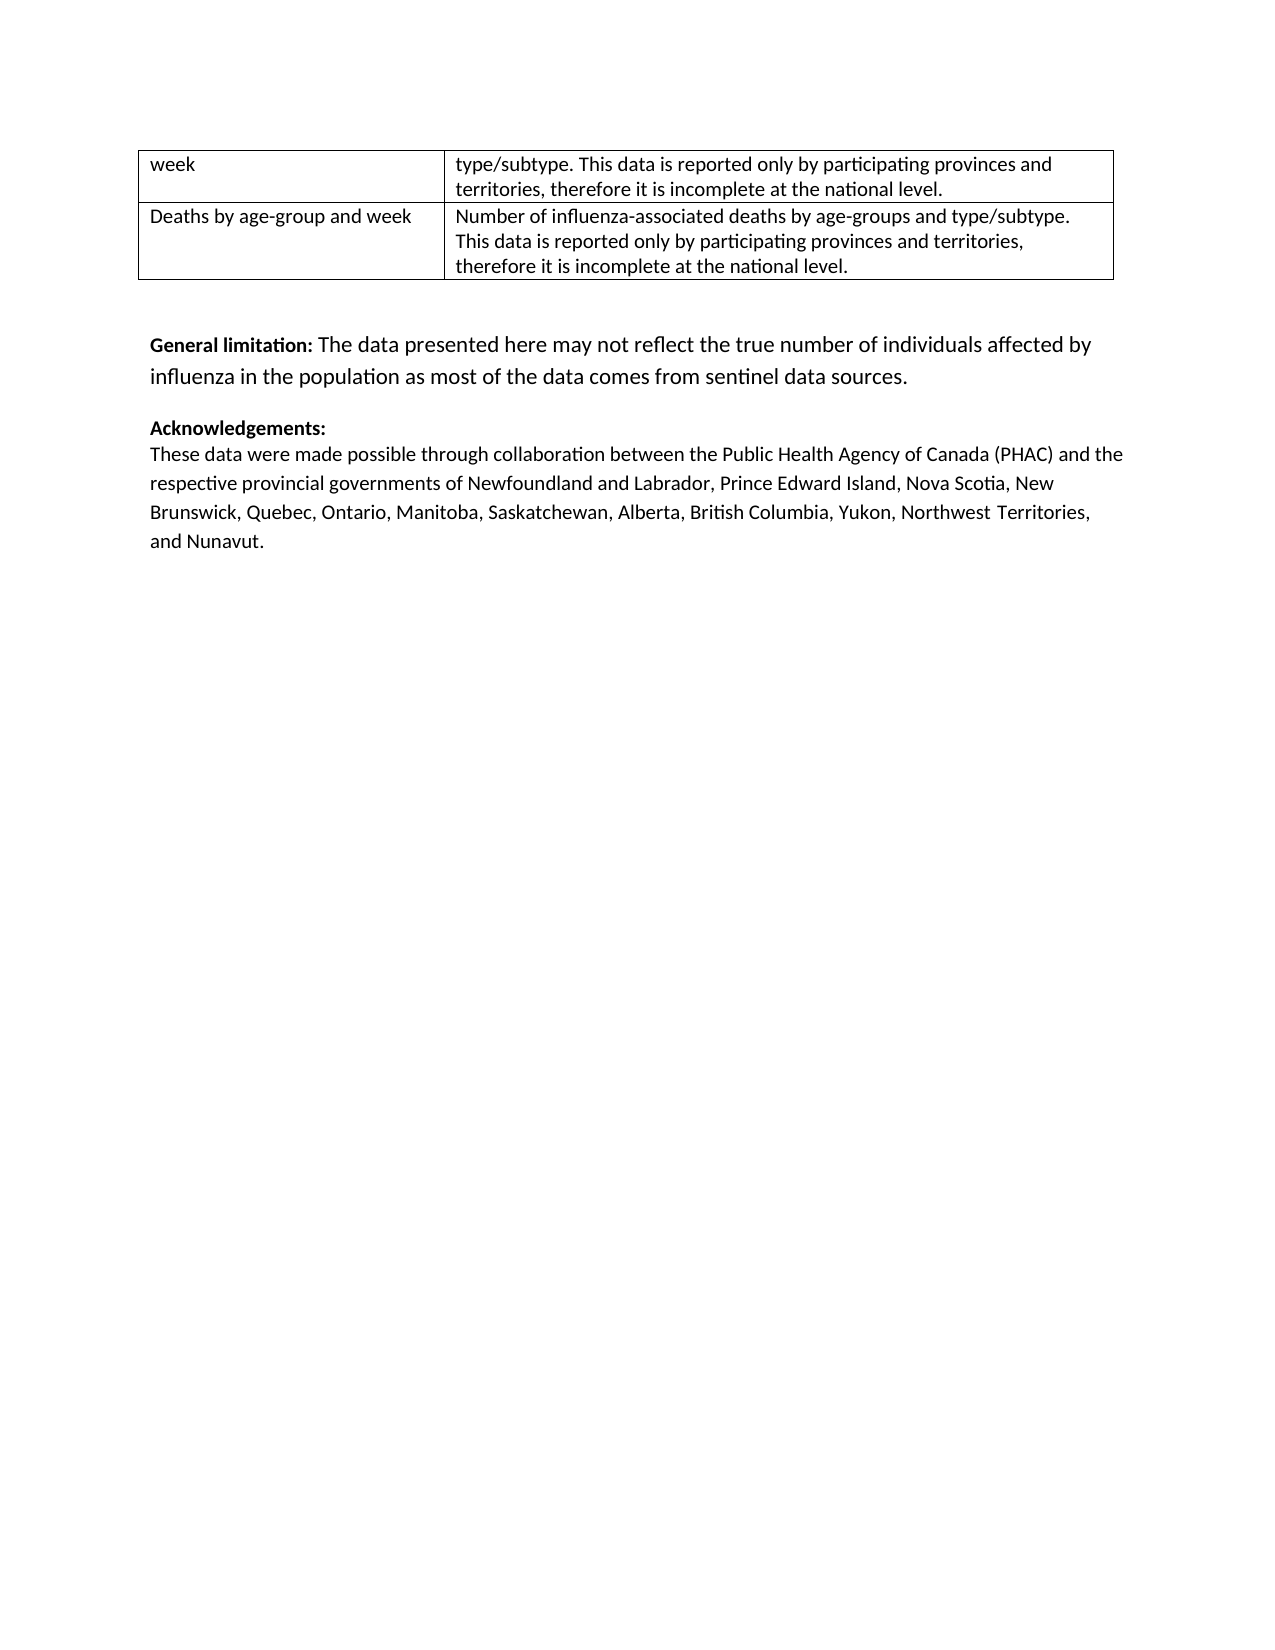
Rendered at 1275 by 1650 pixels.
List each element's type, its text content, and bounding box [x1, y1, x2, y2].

text General limitation: The data presented here may not reflect the true number of individuals affected by influenza in the population as most of the data comes from sentinel data sources. [150, 330, 1125, 390]
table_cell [139, 151, 444, 202]
text Acknowledgements: [150, 415, 1125, 441]
text These data were made possible through collaboration between the Public Health Agency of Canada (PHAC) and the respective provincial governments of Newfoundland and Labrador, Prince Edward Island, Nova Scotia, New Brunswick, Quebec, Ontario, Manitoba, Saskatchewan, Alberta, British Columbia, Yukon, Northwest Territories, and Nunavut. [150, 441, 1125, 554]
table_cell Number of influenza-associated deaths by age-groups and type/subtype. This data is reported only by participating provinces and territories, therefore it is incomplete at the national level. [445, 203, 1113, 279]
table_cell Deaths by age-group and week [139, 203, 444, 279]
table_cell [445, 151, 1113, 202]
